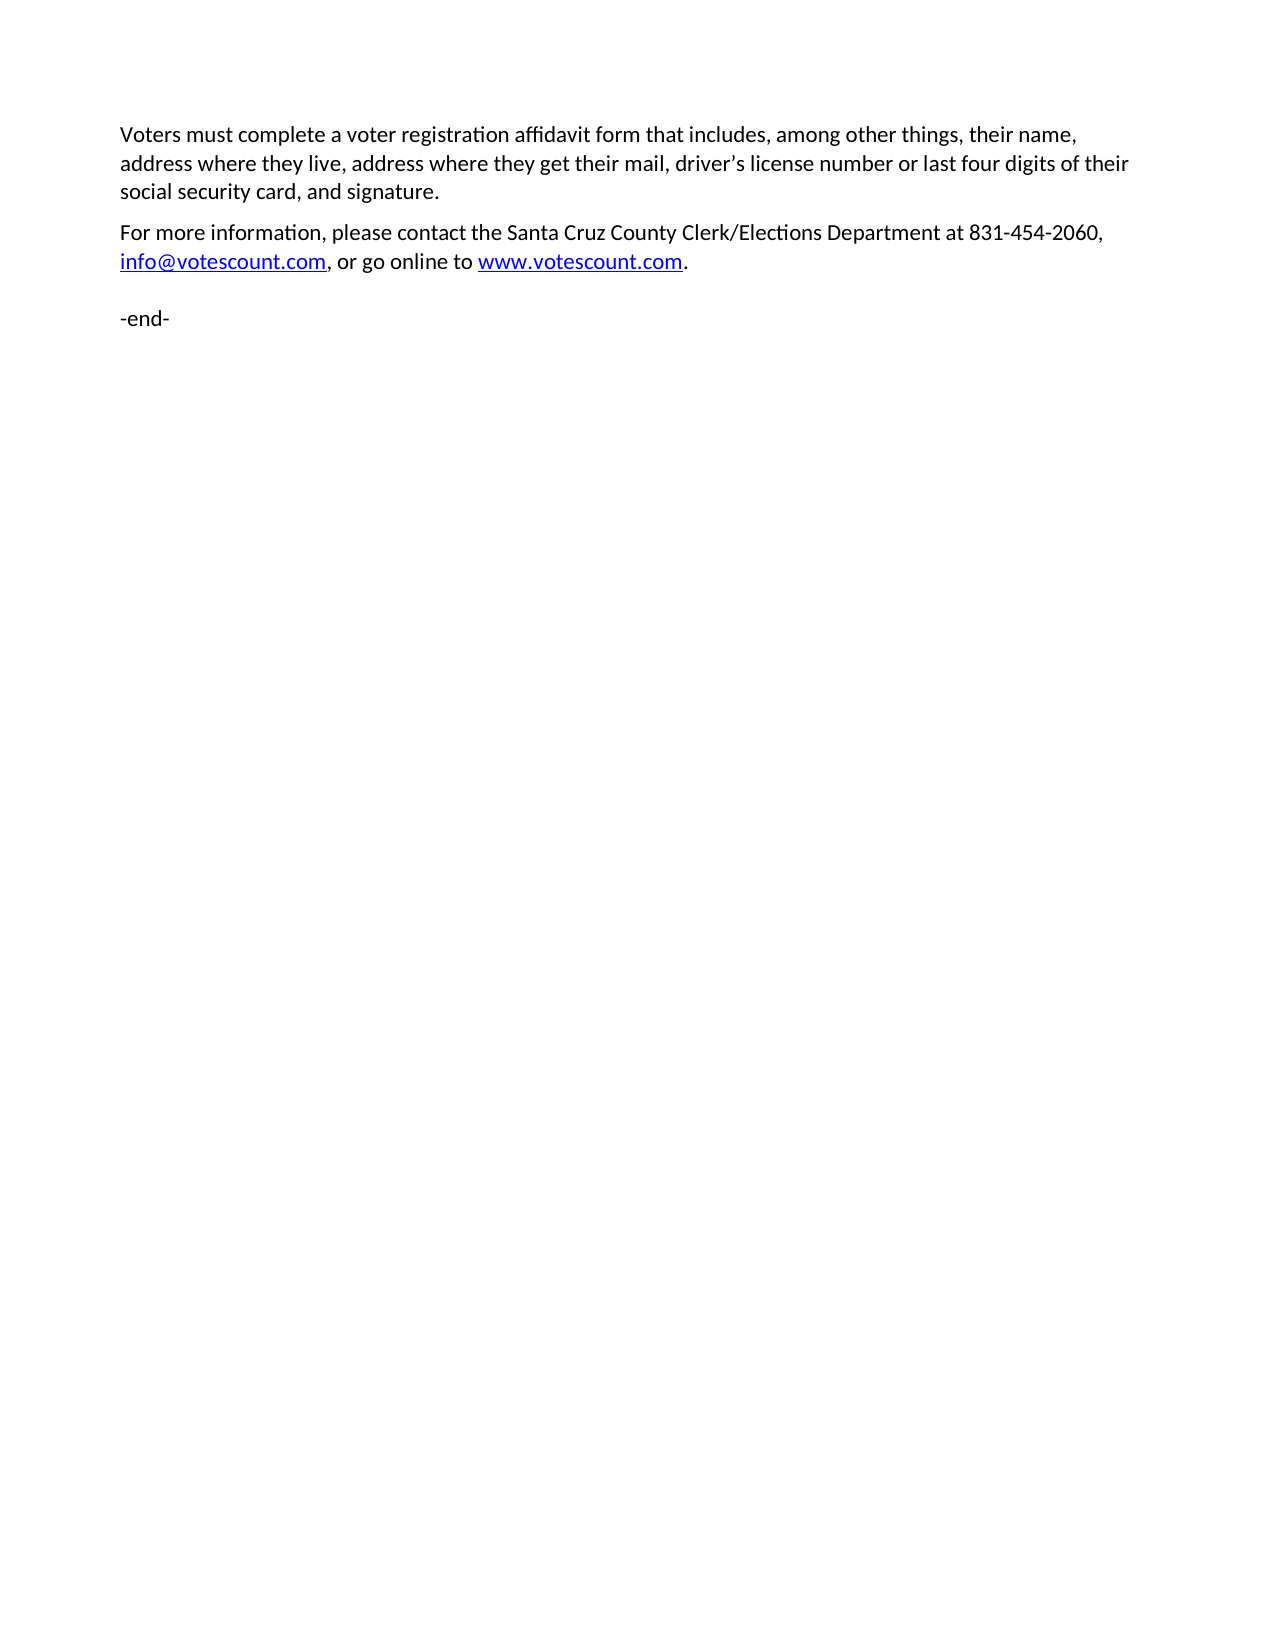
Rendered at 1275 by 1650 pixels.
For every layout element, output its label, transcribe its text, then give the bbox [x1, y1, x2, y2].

text -end- [120, 304, 1155, 332]
text Voters must complete a voter registration affidavit form that includes, among other things, their name, address where they live, address where they get their mail, driver’s license number or last four digits of their social security card, and signature. [120, 120, 1155, 206]
text For more information, please contact the Santa Cruz County Clerk/Elections Department at 831-454-2060, info@votescount.com, or go online to www.votescount.com. [120, 218, 1155, 275]
